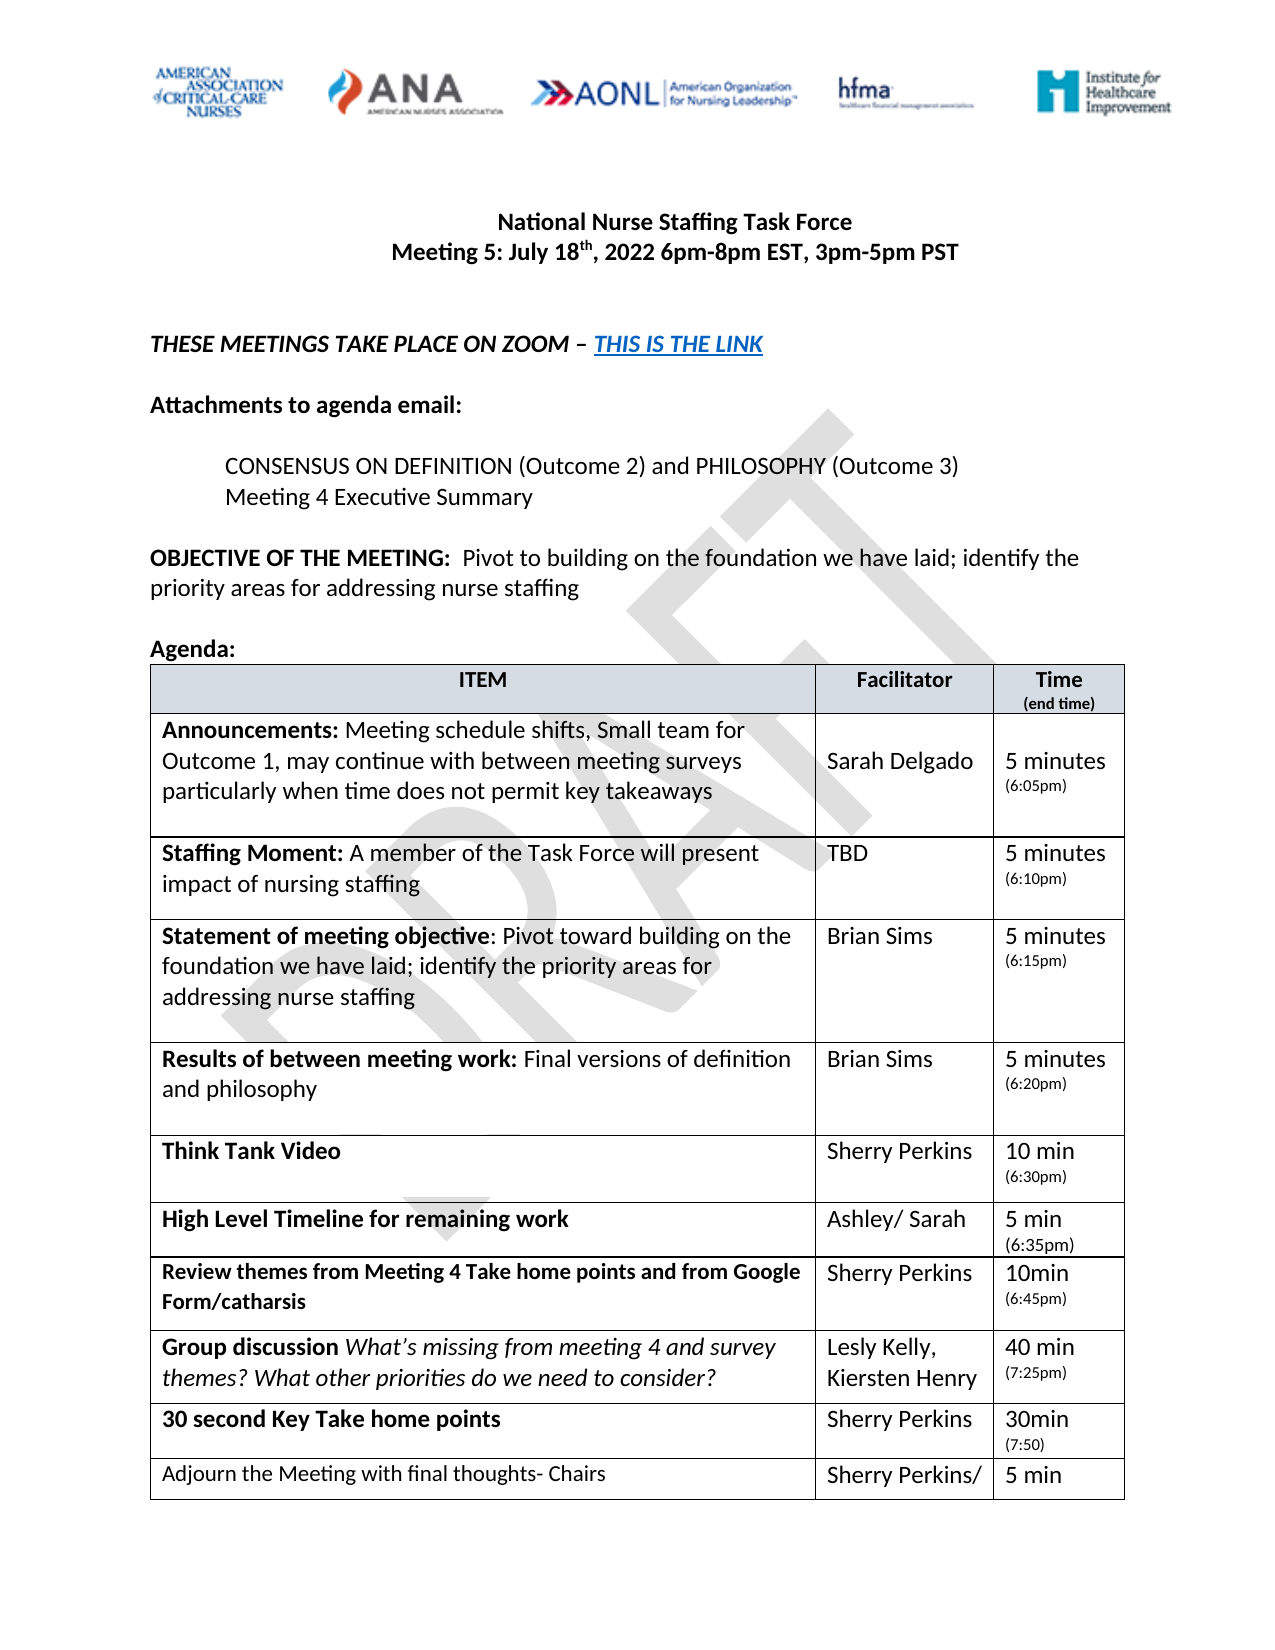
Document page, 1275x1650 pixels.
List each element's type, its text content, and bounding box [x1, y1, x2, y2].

table_cell 5 min [994, 1459, 1124, 1499]
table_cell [151, 1459, 815, 1499]
text THESE MEETINGS TAKE PLACE ON ZOOM – THIS IS THE LINK [150, 328, 1125, 359]
table_cell Ashley/ Sarah [816, 1203, 993, 1256]
table_cell High Level Timeline for remaining work [151, 1203, 815, 1256]
text CONSENSUS ON DEFINITION (Outcome 2) and PHILOSOPHY (Outcome 3) [225, 450, 1125, 481]
table_cell TBD [816, 838, 993, 919]
table_cell 5 minutes (6:20pm) [994, 1043, 1124, 1134]
table_cell 10 min (6:30pm) [994, 1136, 1124, 1202]
table_cell Sarah Delgado [816, 714, 993, 836]
text Agenda: [150, 633, 1125, 664]
table_cell Staffing Moment: A member of the Task Force will present impact of nursing staffing [151, 838, 815, 919]
table_cell Brian Sims [816, 920, 993, 1042]
table_cell Group discussion What’s missing from meeting 4 and survey themes? What other priorities do we need to consider? [151, 1331, 815, 1402]
table_cell Announcements: Meeting schedule shifts, Small team for Outcome 1, may continue with between meeting surveys particularly when time does not permit key takeaways [151, 714, 815, 836]
table_cell 5 minutes (6:10pm) [994, 838, 1124, 919]
text Meeting 4 Executive Summary [225, 481, 1125, 511]
picture [132, 61, 1195, 124]
table_cell 5 minutes (6:15pm) [994, 920, 1124, 1042]
table_cell Think Tank Video [151, 1136, 815, 1202]
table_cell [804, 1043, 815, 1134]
table_cell Statement of meeting objective: Pivot toward building on the foundation we have laid; identify the priority areas for addressing nurse staffing [151, 920, 815, 1042]
table_cell 30 second Key Take home points [151, 1404, 815, 1458]
table_cell Sherry Perkins [816, 1404, 993, 1458]
text National Nurse Staffing Task Force [150, 206, 1125, 237]
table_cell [816, 1459, 993, 1499]
table_cell Lesly Kelly, Kiersten Henry [816, 1331, 993, 1402]
table_cell 40 min (7:25pm) [994, 1331, 1124, 1402]
text Attachments to agenda email: [150, 389, 1125, 420]
table_cell 10min (6:45pm) [994, 1258, 1124, 1330]
text OBJECTIVE OF THE MEETING: Pivot to building on the foundation we have laid; identify the priority areas for addressing nurse staffing [150, 542, 1125, 603]
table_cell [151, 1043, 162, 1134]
text Meeting 5: July 18th, 2022 6pm-8pm EST, 3pm-5pm PST [150, 237, 1125, 267]
table_header Facilitator [816, 665, 993, 713]
table_cell 30min (7:50) [994, 1404, 1124, 1458]
table_header ITEM [151, 665, 815, 713]
table_cell Sherry Perkins [816, 1136, 993, 1202]
table_cell Review themes from Meeting 4 Take home points and from Google Form/catharsis [151, 1258, 815, 1330]
table_cell Sherry Perkins [816, 1258, 993, 1330]
table_cell 5 minutes (6:05pm) [994, 714, 1124, 836]
table_cell Brian Sims [816, 1043, 993, 1134]
table_header Time (end time) [994, 665, 1124, 713]
table_cell 5 min (6:35pm) [994, 1203, 1124, 1256]
